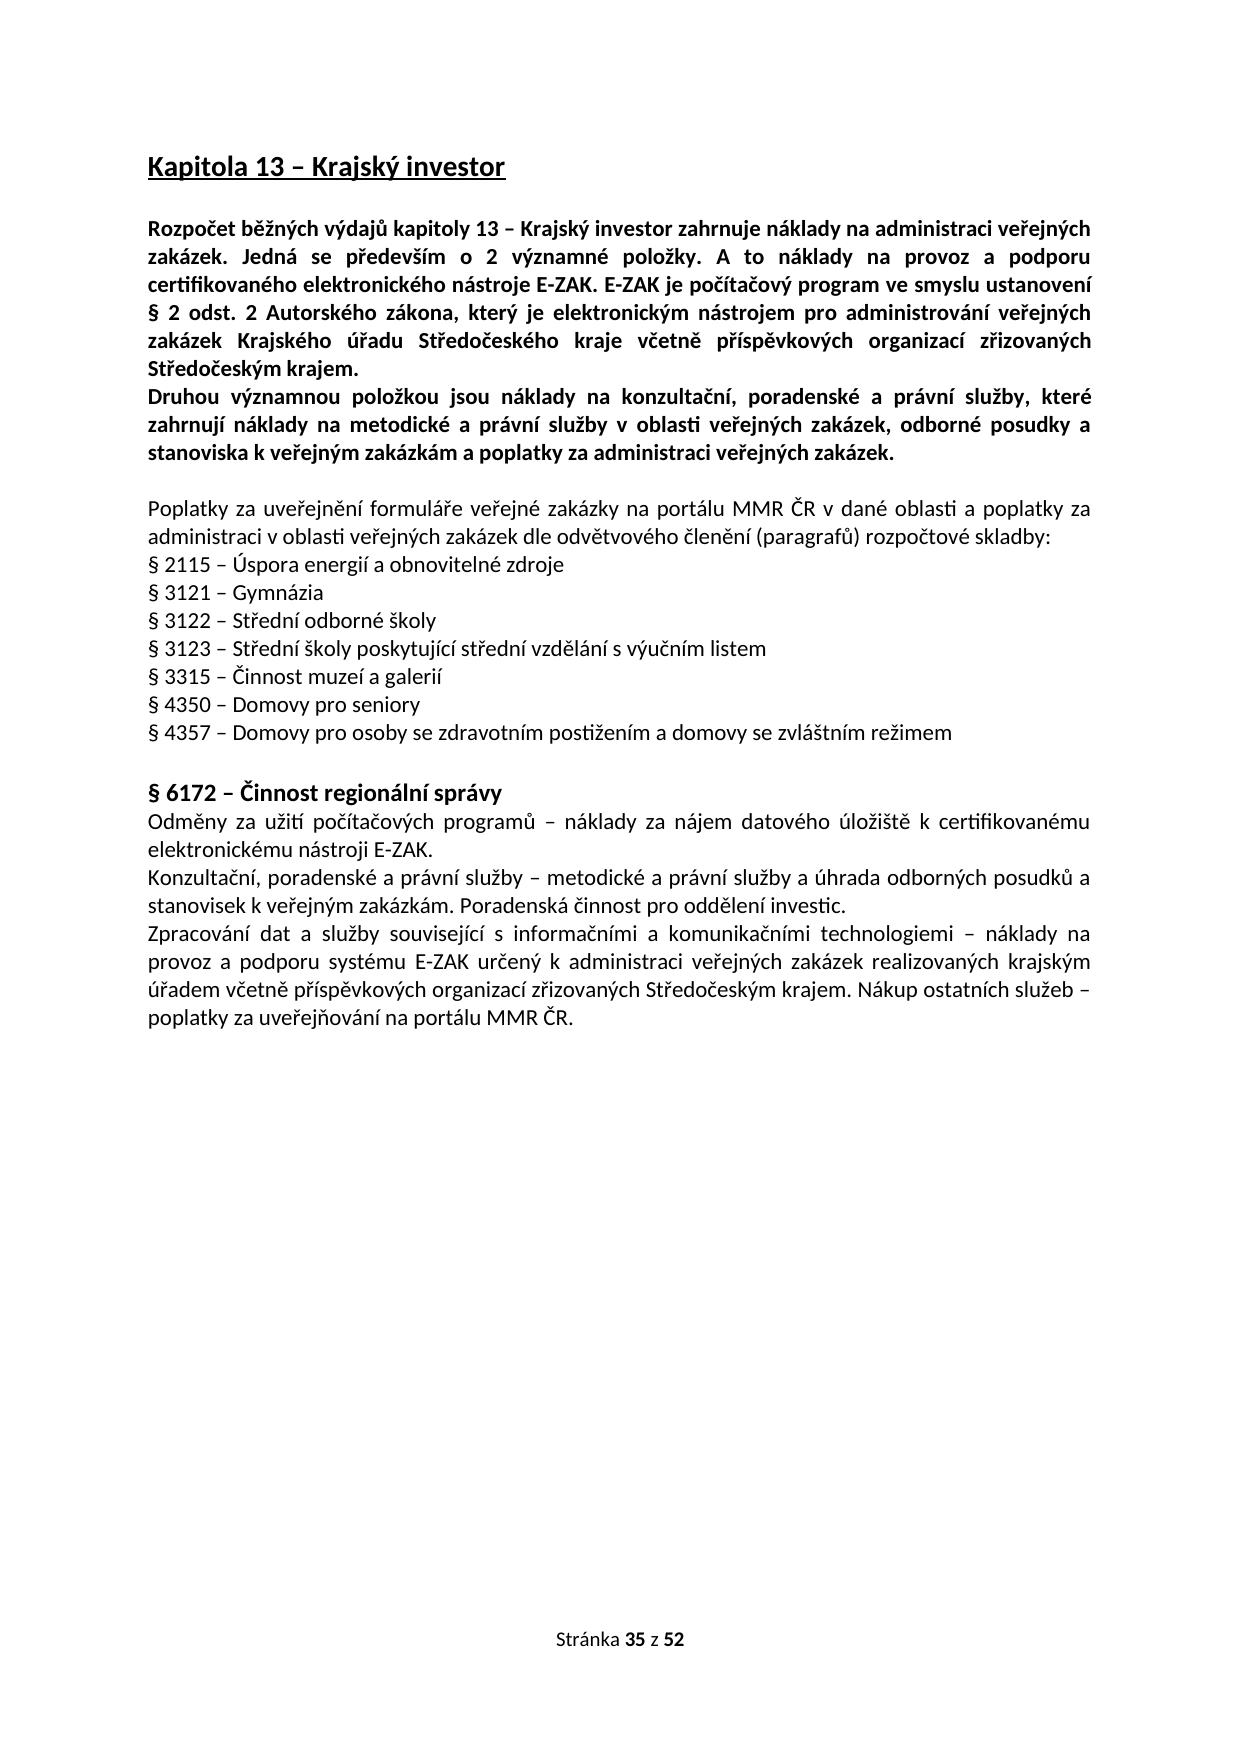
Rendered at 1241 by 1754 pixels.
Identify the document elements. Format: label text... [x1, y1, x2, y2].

text Poplatky za uveřejnění formuláře veřejné zakázky na portálu MMR ČR v dané oblasti a poplatky za administraci v oblasti veřejných zakázek dle odvětvového členění (paragrafů) rozpočtové skladby: [148, 494, 1092, 550]
text § 3123 – Střední školy poskytující střední vzdělání s výučním listem [148, 634, 1092, 662]
text § 4357 – Domovy pro osoby se zdravotním postižením a domovy se zvláštním režimem [148, 718, 1092, 746]
text § 6172 – Činnost regionální správy [148, 777, 1092, 807]
text Odměny za užití počítačových programů – náklady za nájem datového úložiště k certifikovanému elektronickému nástroji E-ZAK. [148, 807, 1092, 863]
text § 2115 – Úspora energií a obnovitelné zdroje [148, 550, 1092, 578]
text Rozpočet běžných výdajů kapitoly 13 – Krajský investor zahrnuje náklady na administraci veřejných zakázek. Jedná se především o 2 významné položky. A to náklady na provoz a podporu certifikovaného elektronického nástroje E-ZAK. E-ZAK je počítačový program ve smyslu ustanovení § 2 odst. 2 Autorského zákona, který je elektronickým nástrojem pro administrování veřejných zakázek Krajského úřadu Středočeského kraje včetně příspěvkových organizací zřizovaných Středočeským krajem. [148, 214, 1092, 382]
text Kapitola 13 – Krajský investor [148, 148, 1092, 183]
text Druhou významnou položkou jsou náklady na konzultační, poradenské a právní služby, které zahrnují náklady na metodické a právní služby v oblasti veřejných zakázek, odborné posudky a stanoviska k veřejným zakázkám a poplatky za administraci veřejných zakázek. [148, 382, 1092, 466]
text § 4350 – Domovy pro seniory [148, 690, 1092, 718]
text § 3122 – Střední odborné školy [148, 606, 1092, 634]
text Konzultační, poradenské a právní služby – metodické a právní služby a úhrada odborných posudků a stanovisek k veřejným zakázkám. Poradenská činnost pro oddělení investic. [148, 863, 1092, 919]
text Zpracování dat a služby související s informačními a komunikačními technologiemi – náklady na provoz a podporu systému E-ZAK určený k administraci veřejných zakázek realizovaných krajským úřadem včetně příspěvkových organizací zřizovaných Středočeským krajem. Nákup ostatních služeb – poplatky za uveřejňování na portálu MMR ČR. [148, 919, 1092, 1031]
text § 3315 – Činnost muzeí a galerií [148, 662, 1092, 690]
text § 3121 – Gymnázia [148, 578, 1092, 606]
